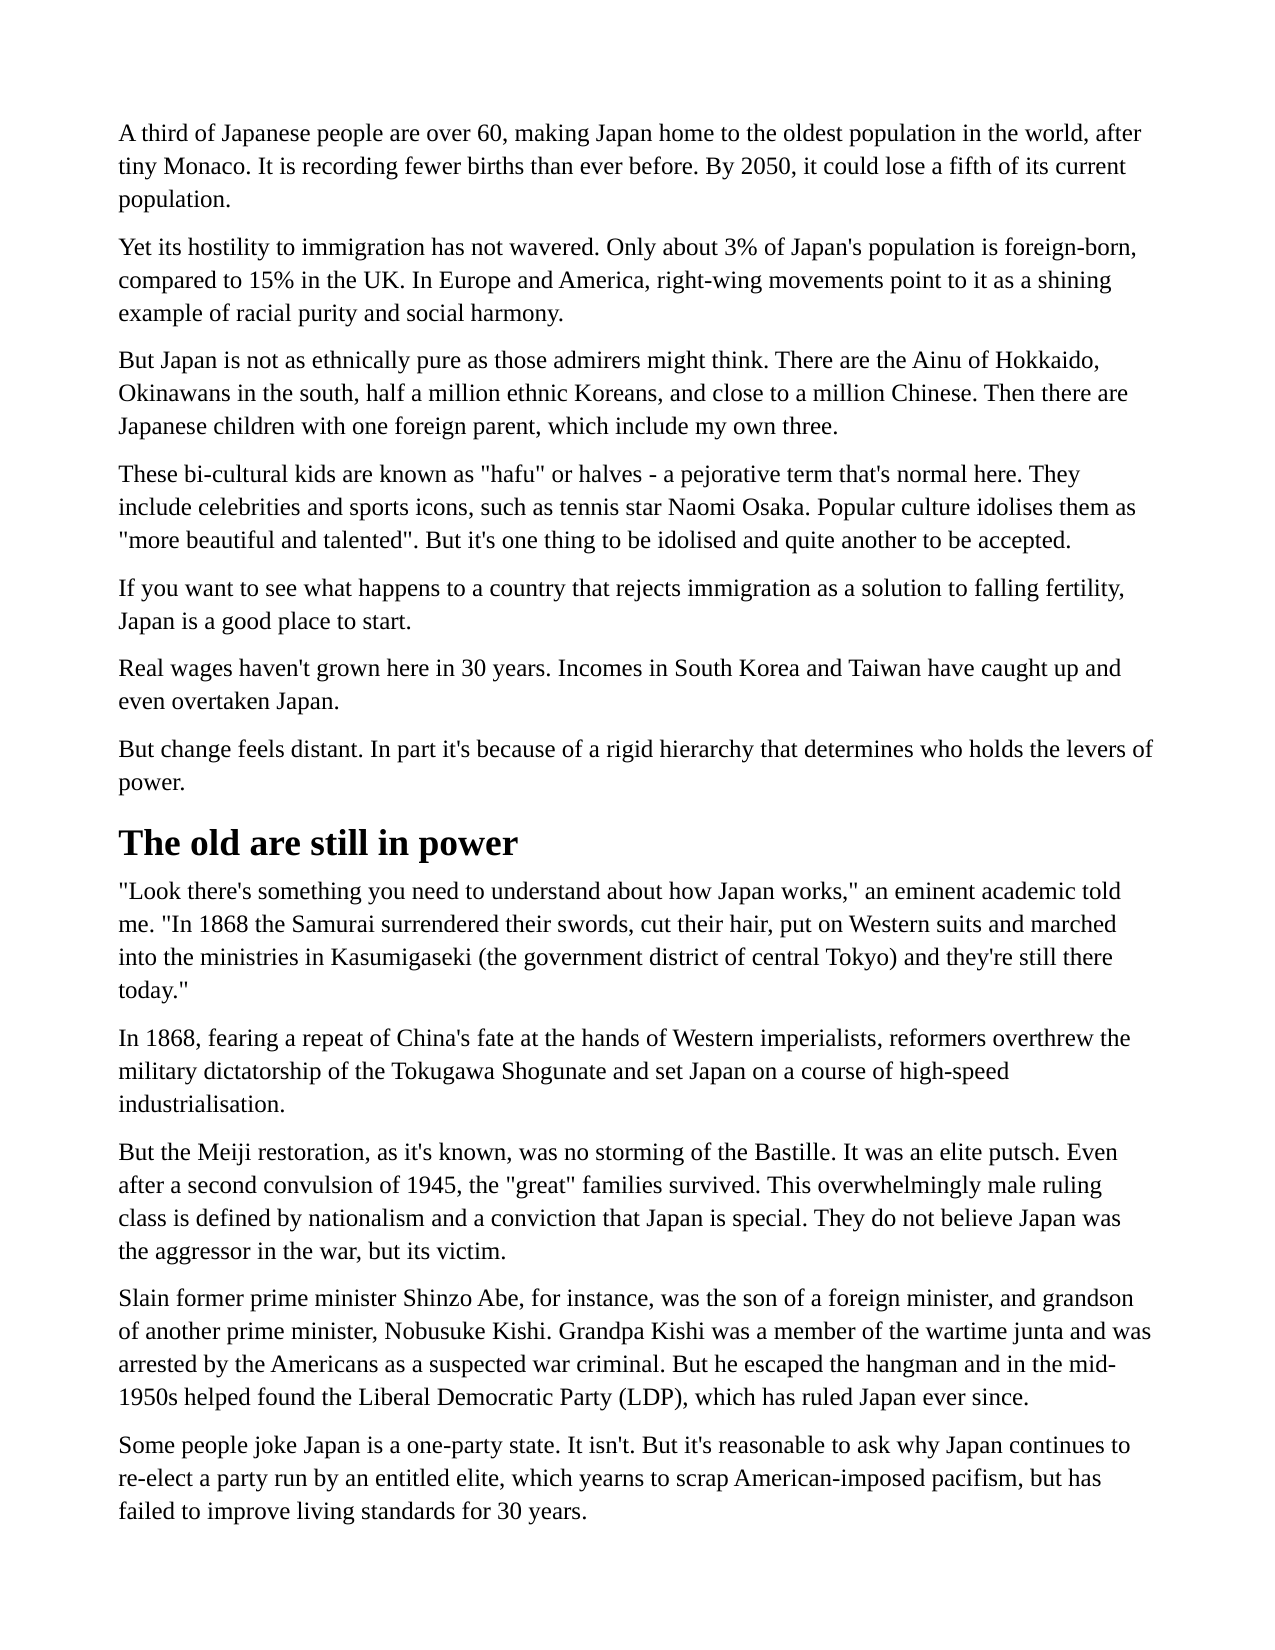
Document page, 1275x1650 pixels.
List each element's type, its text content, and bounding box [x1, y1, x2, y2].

text But the Meiji restoration, as it's known, was no storming of the Bastille. It was an elite putsch. Even after a second convulsion of 1945, the "great" families survived. This overwhelmingly male ruling class is defined by nationalism and a conviction that Japan is special. They do not believe Japan was the aggressor in the war, but its victim. [118, 1137, 1157, 1264]
text But Japan is not as ethnically pure as those admirers might think. There are the Ainu of Hokkaido, Okinawans in the south, half a million ethnic Koreans, and close to a million Chinese. Then there are Japanese children with one foreign parent, which include my own three. [118, 345, 1157, 440]
text These bi-cultural kids are known as "hafu" or halves - a pejorative term that's normal here. They include celebrities and sports icons, such as tennis star Naomi Osaka. Popular culture idolises them as "more beautiful and talented". But it's one thing to be idolised and quite another to be accepted. [118, 459, 1157, 554]
text Slain former prime minister Shinzo Abe, for instance, was the son of a foreign minister, and grandson of another prime minister, Nobusuke Kishi. Grandpa Kishi was a member of the wartime junta and was arrested by the Americans as a suspected war criminal. But he escaped the hangman and in the mid-1950s helped found the Liberal Democratic Party (LDP), which has ruled Japan ever since. [118, 1283, 1157, 1411]
text Real wages haven't grown here in 30 years. Incomes in South Korea and Taiwan have caught up and even overtaken Japan. [118, 653, 1157, 715]
text In 1868, fearing a repeat of China's fate at the hands of Western imperialists, reformers overthrew the military dictatorship of the Tokugawa Shogunate and set Japan on a course of high-speed industrialisation. [118, 1023, 1157, 1118]
text "Look there's something you need to understand about how Japan works," an eminent academic told me. "In 1868 the Samurai surrendered their swords, cut their hair, put on Western suits and marched into the ministries in Kasumigaseki (the government district of central Tokyo) and they're still there today." [118, 876, 1157, 1004]
text A third of Japanese people are over 60, making Japan home to the oldest population in the world, after tiny Monaco. It is recording fewer births than ever before. By 2050, it could lose a fifth of its current population. [118, 118, 1157, 213]
text Some people joke Japan is a one-party state. It isn't. But it's reasonable to ask why Japan continues to re-elect a party run by an entitled elite, which yearns to scrap American-imposed pacifism, but has failed to improve living standards for 30 years. [118, 1430, 1157, 1525]
text But change feels distant. In part it's because of a rigid hierarchy that determines who holds the levers of power. [118, 734, 1157, 796]
text If you want to see what happens to a country that rejects immigration as a solution to falling fertility, Japan is a good place to start. [118, 573, 1157, 634]
text Yet its hostility to immigration has not wavered. Only about 3% of Japan's population is foreign-born, compared to 15% in the UK. In Europe and America, right-wing movements point to it as a shining example of racial purity and social harmony. [118, 232, 1157, 327]
subtitle The old are still in power [118, 821, 1157, 864]
